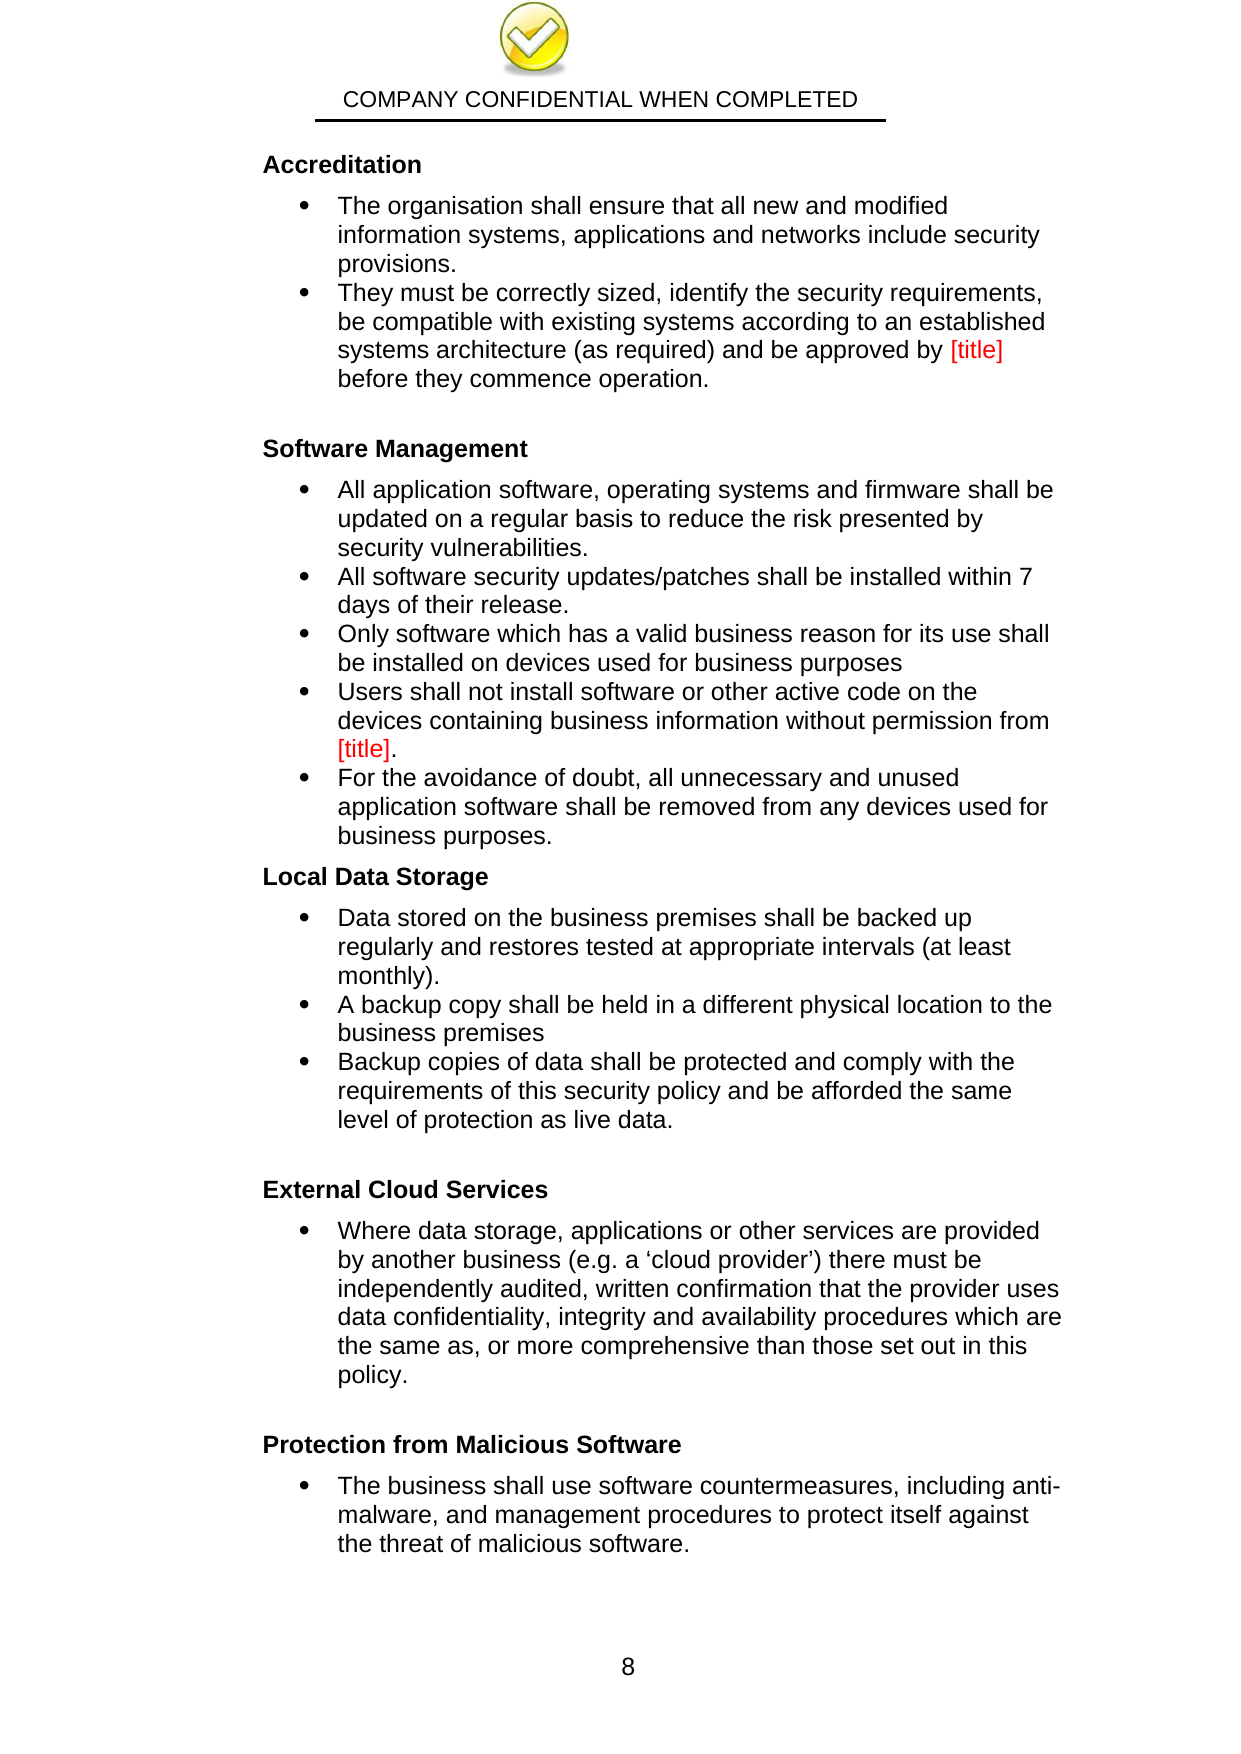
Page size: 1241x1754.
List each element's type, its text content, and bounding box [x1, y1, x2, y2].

list All software security updates/patches shall be installed within 7 days of their release. [300, 562, 1069, 619]
list Users shall not install software or other active code on the devices containing business information without permission from [title]. [300, 677, 1069, 763]
list The business shall use software countermeasures, including anti-malware, and management procedures to protect itself against the threat of malicious software. [300, 1471, 1069, 1557]
list The organisation shall ensure that all new and modified information systems, applications and networks include security provisions. [300, 191, 1069, 278]
list All application software, operating systems and firmware shall be updated on a regular basis to reduce the risk presented by security vulnerabilities. [300, 475, 1069, 562]
list They must be correctly sized, identify the security requirements, be compatible with existing systems according to an established systems architecture (as required) and be approved by [title] before they commence operation. [300, 278, 1069, 393]
subtitle Accreditation [187, 150, 1069, 179]
subtitle Protection from Malicious Software [187, 1430, 1069, 1459]
list For the avoidance of doubt, all unnecessary and unused application software shall be removed from any devices used for business purposes. [300, 763, 1069, 849]
subtitle Local Data Storage [187, 862, 1069, 891]
list A backup copy shall be held in a different physical location to the business premises [300, 989, 1069, 1047]
subtitle Software Management [187, 434, 1069, 463]
subtitle External Cloud Services [187, 1175, 1069, 1203]
list Data stored on the business premises shall be backed up regularly and restores tested at appropriate intervals (at least monthly). [300, 903, 1069, 989]
list Backup copies of data shall be protected and comply with the requirements of this security policy and be afforded the same level of protection as live data. [300, 1047, 1069, 1133]
list Where data storage, applications or other services are provided by another business (e.g. a ‘cloud provider’) there must be independently audited, written confirmation that the provider uses data confidentiality, integrity and availability procedures which are the same as, or more comprehensive than those set out in this policy. [300, 1216, 1069, 1389]
list Only software which has a valid business reason for its use shall be installed on devices used for business purposes [300, 619, 1069, 677]
